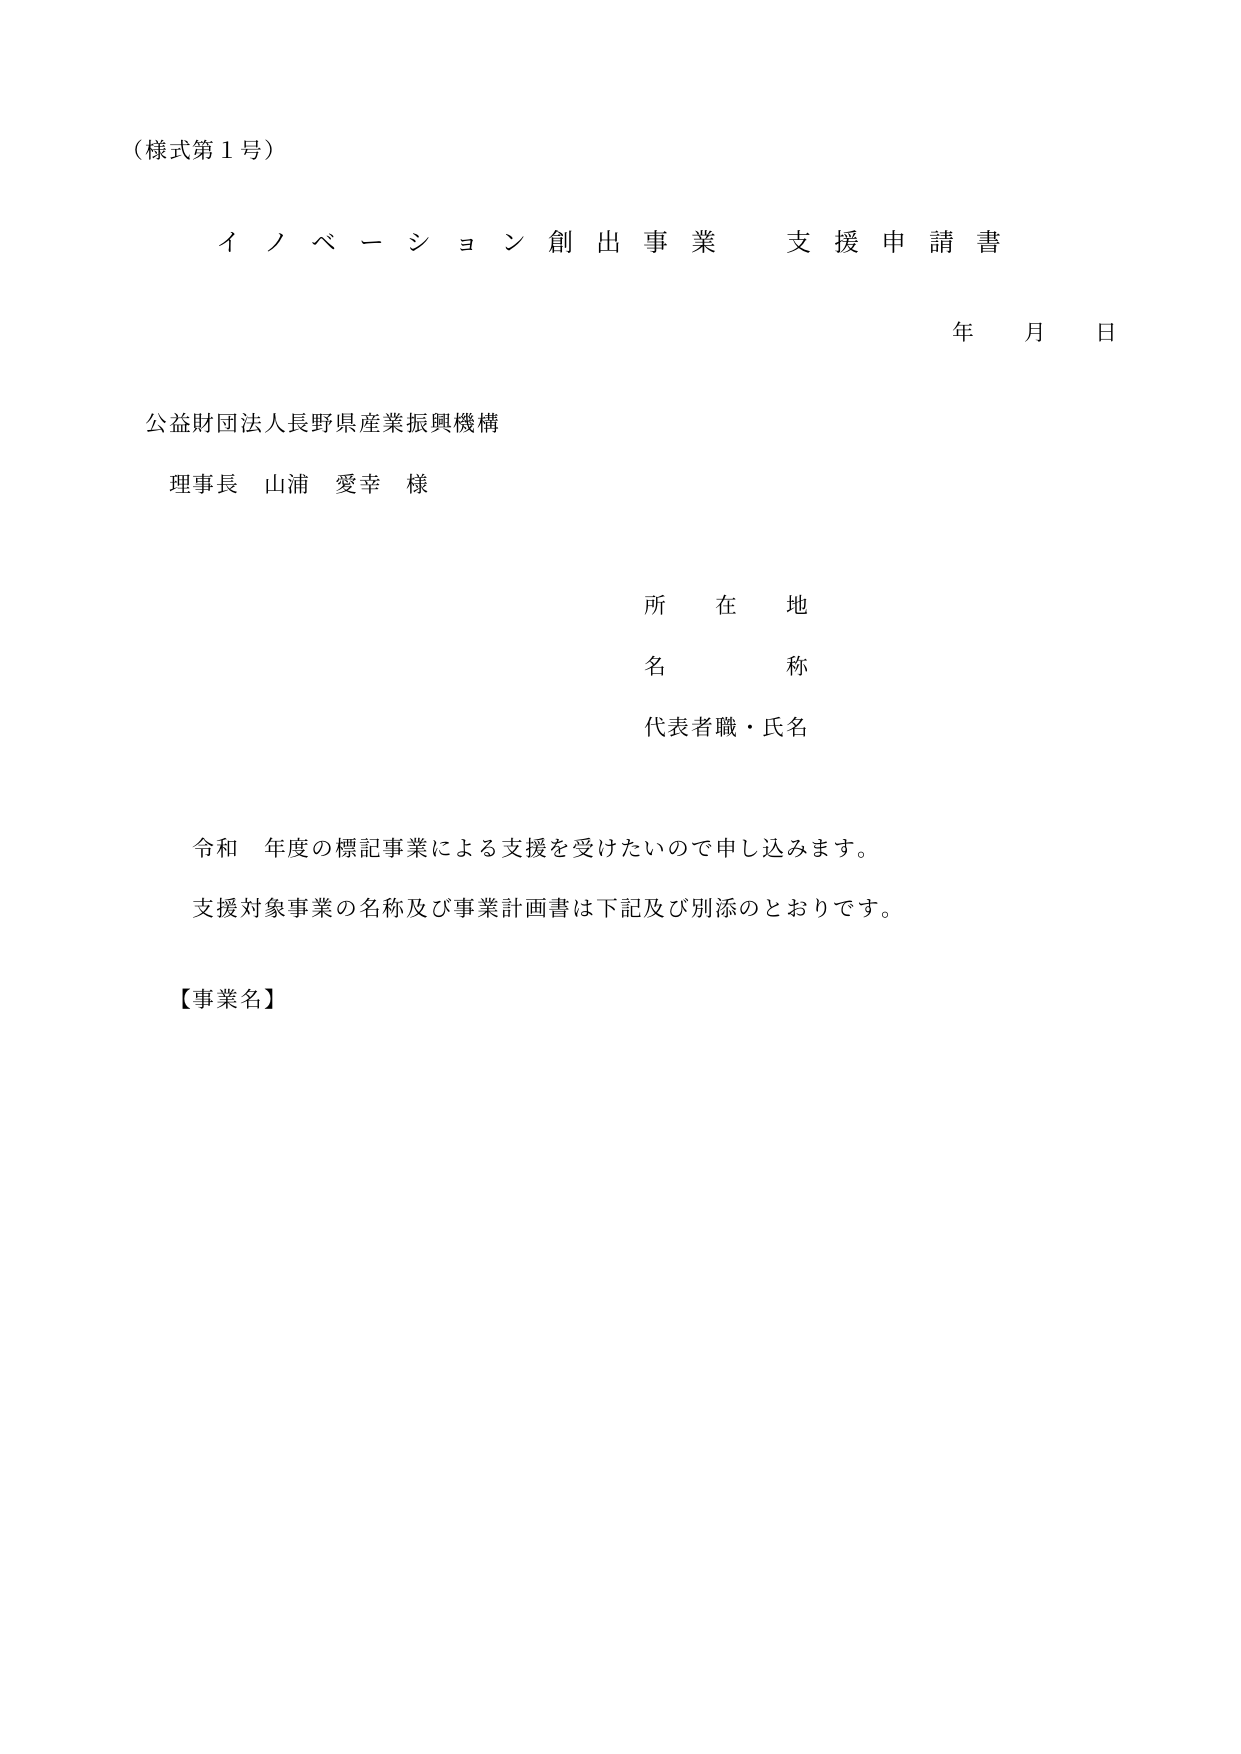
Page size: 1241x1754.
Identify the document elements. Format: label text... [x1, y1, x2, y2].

text （様式第１号） [121, 119, 1119, 180]
text 公益財団法人長野県産業振興機構 [121, 392, 1119, 453]
text 理事長 山浦 愛幸 様 [121, 453, 1119, 513]
text 名 称 [121, 634, 1119, 695]
text 年 月 日 [121, 301, 1119, 362]
text イノベーション創出事業 支援申請書 [121, 210, 1119, 271]
text 令和 年度の標記事業による支援を受けたいので申し込みます。 [121, 816, 1119, 877]
text 所 在 地 [121, 574, 1119, 634]
text 代表者職・氏名 [121, 695, 1119, 756]
text 【事業名】 [121, 968, 1119, 1028]
text 支援対象事業の名称及び事業計画書は下記及び別添のとおりです。 [193, 877, 1119, 938]
